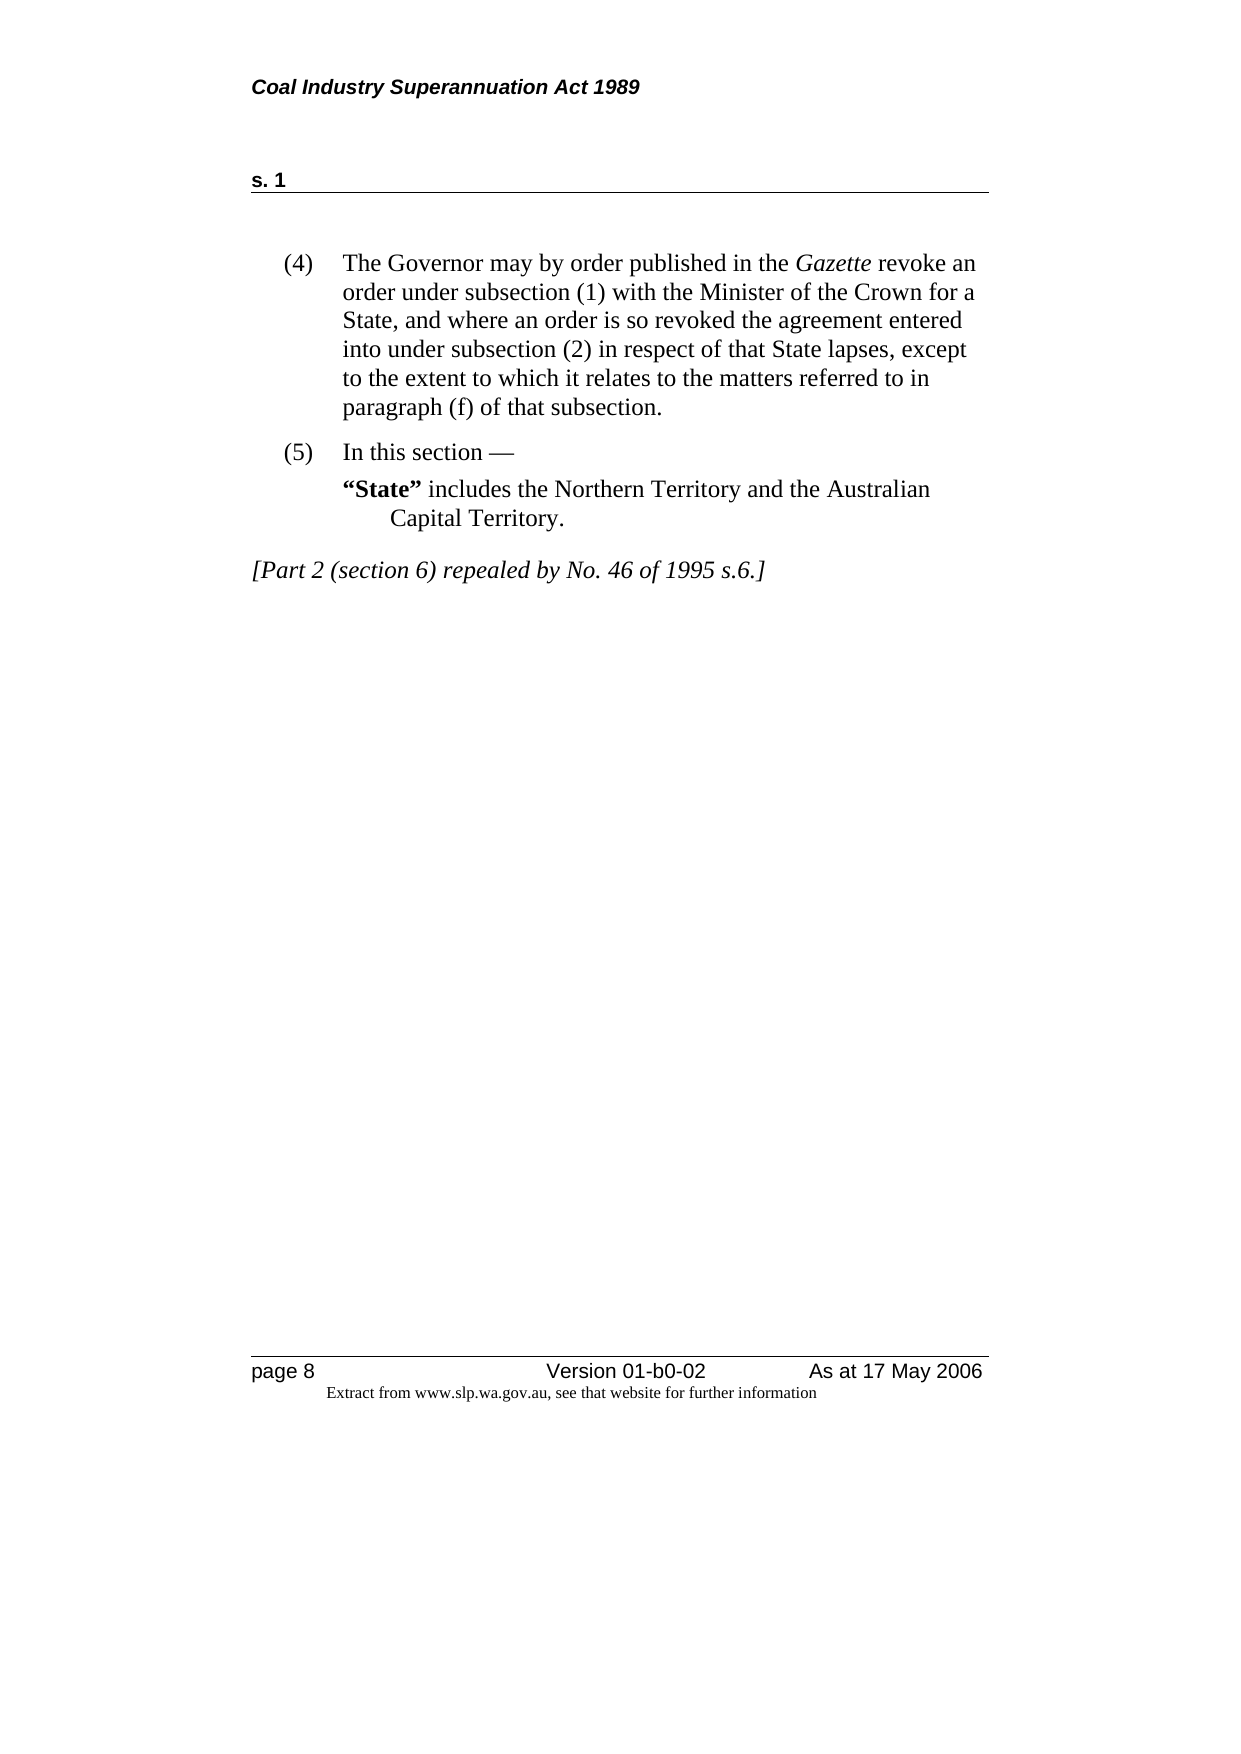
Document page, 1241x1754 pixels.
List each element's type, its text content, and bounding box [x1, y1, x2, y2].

text [Part 2 (section 6) repealed by No. 46 of 1995 s.6.] [251, 555, 989, 583]
text “State” includes the Northern Territory and the Australian Capital Territory. [251, 474, 989, 532]
text (4) The Governor may by order published in the Gazette revoke an order under subsection (1) with the Minister of the Crown for a State, and where an order is so revoked the agreement entered into under subsection (2) in respect of that State lapses, except to the extent to which it relates to the matters referred to in paragraph (f) of that subsection. [251, 248, 989, 421]
text (5) In this section — [251, 437, 989, 466]
